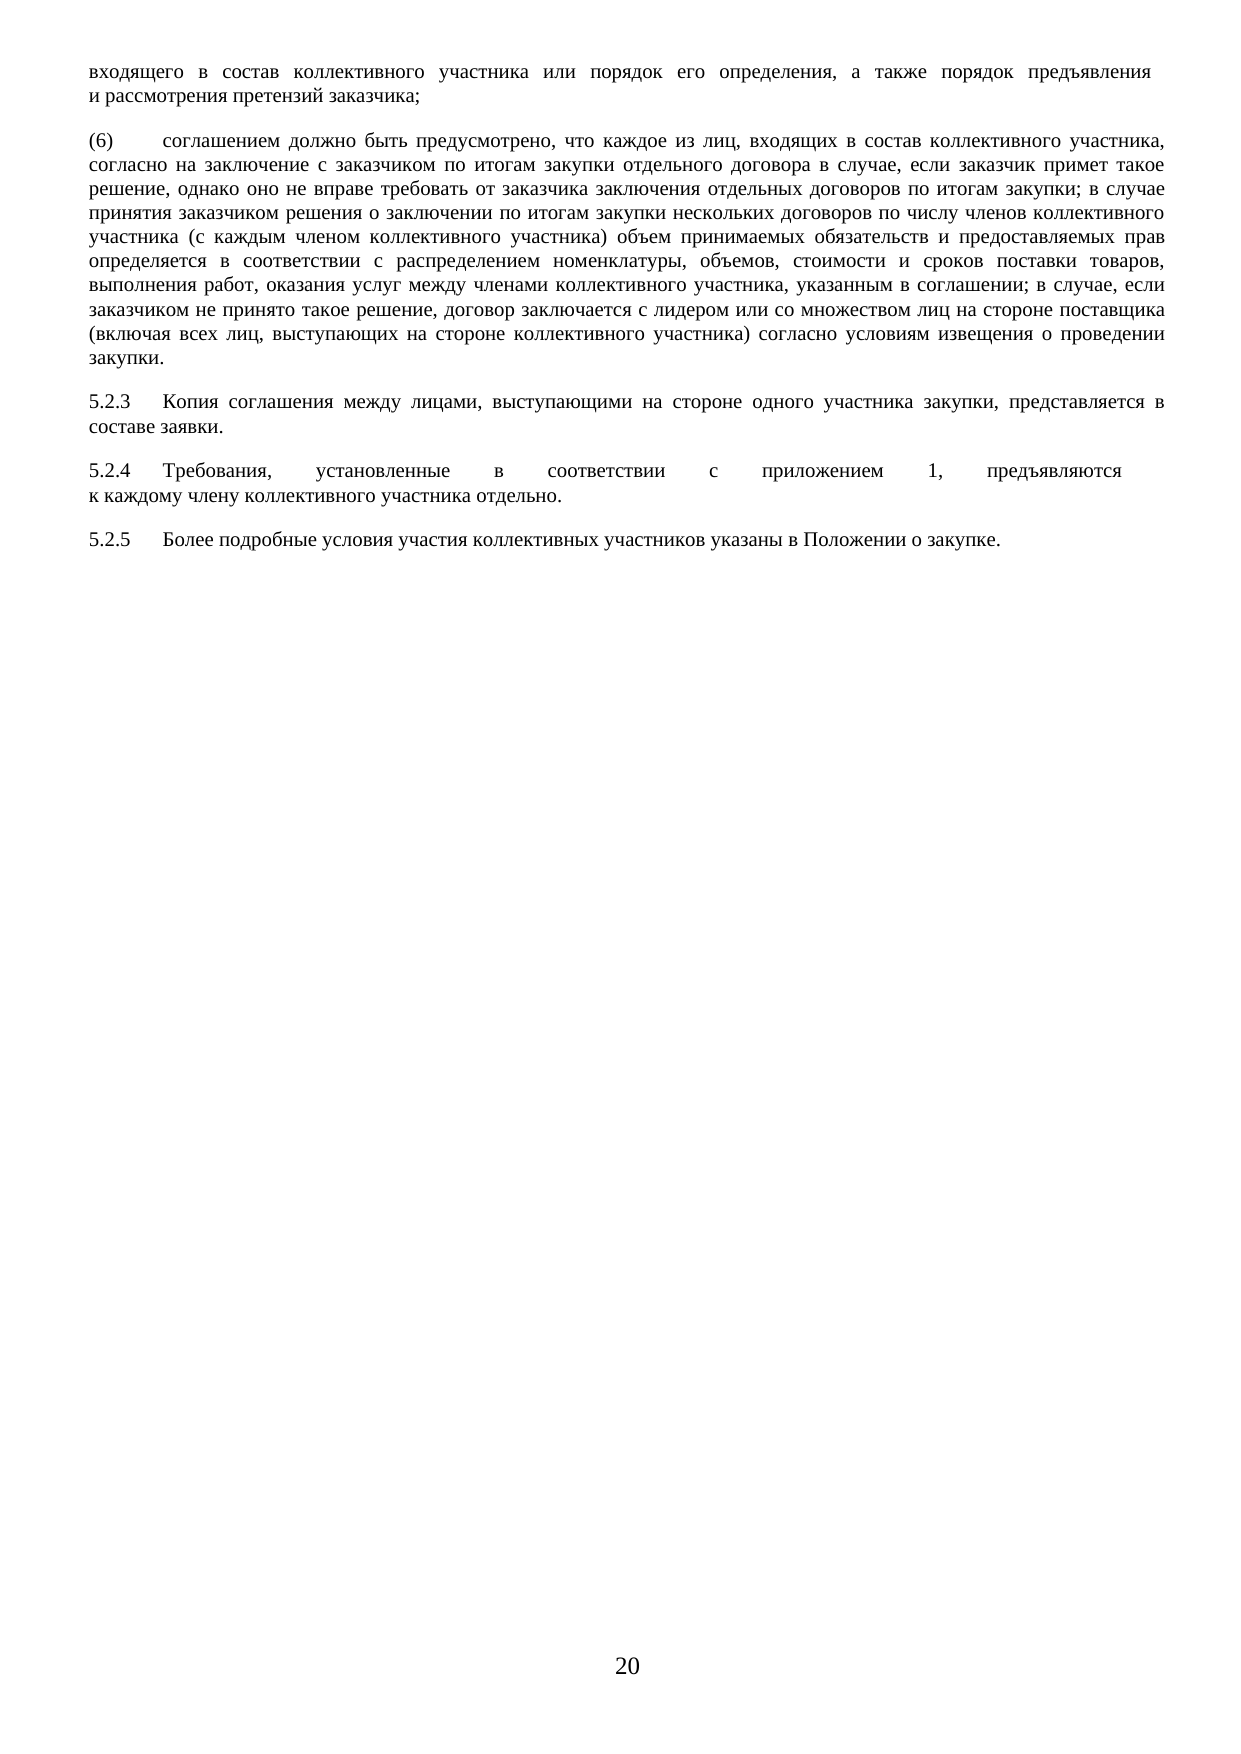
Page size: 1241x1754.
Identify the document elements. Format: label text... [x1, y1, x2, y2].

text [89, 59, 1166, 107]
text Требования, установленные в соответствии с приложением 1, предъявляются к каждому члену коллективного участника отдельно. [89, 458, 1166, 507]
text Более подробные условия участия коллективных участников указаны в Положении о закупке. [89, 527, 1166, 551]
text Копия соглашения между лицами, выступающими на стороне одного участника закупки, представляется в составе заявки. [89, 389, 1166, 438]
text соглашением должно быть предусмотрено, что каждое из лиц, входящих в состав коллективного участника, согласно на заключение с заказчиком по итогам закупки отдельного договора в случае, если заказчик примет такое решение, однако оно не вправе требовать от заказчика заключения отдельных договоров по итогам закупки; в случае принятия заказчиком решения о заключении по итогам закупки нескольких договоров по числу членов коллективного участника (с каждым членом коллективного участника) объем принимаемых обязательств и предоставляемых прав определяется в соответствии с распределением номенклатуры, объемов, стоимости и сроков поставки товаров, выполнения работ, оказания услуг между членами коллективного участника, указанным в соглашении; в случае, если заказчиком не принято такое решение, договор заключается с лидером или со множеством лиц на стороне поставщика (включая всех лиц, выступающих на стороне коллективного участника) согласно условиям извещения о проведении закупки. [89, 128, 1166, 369]
